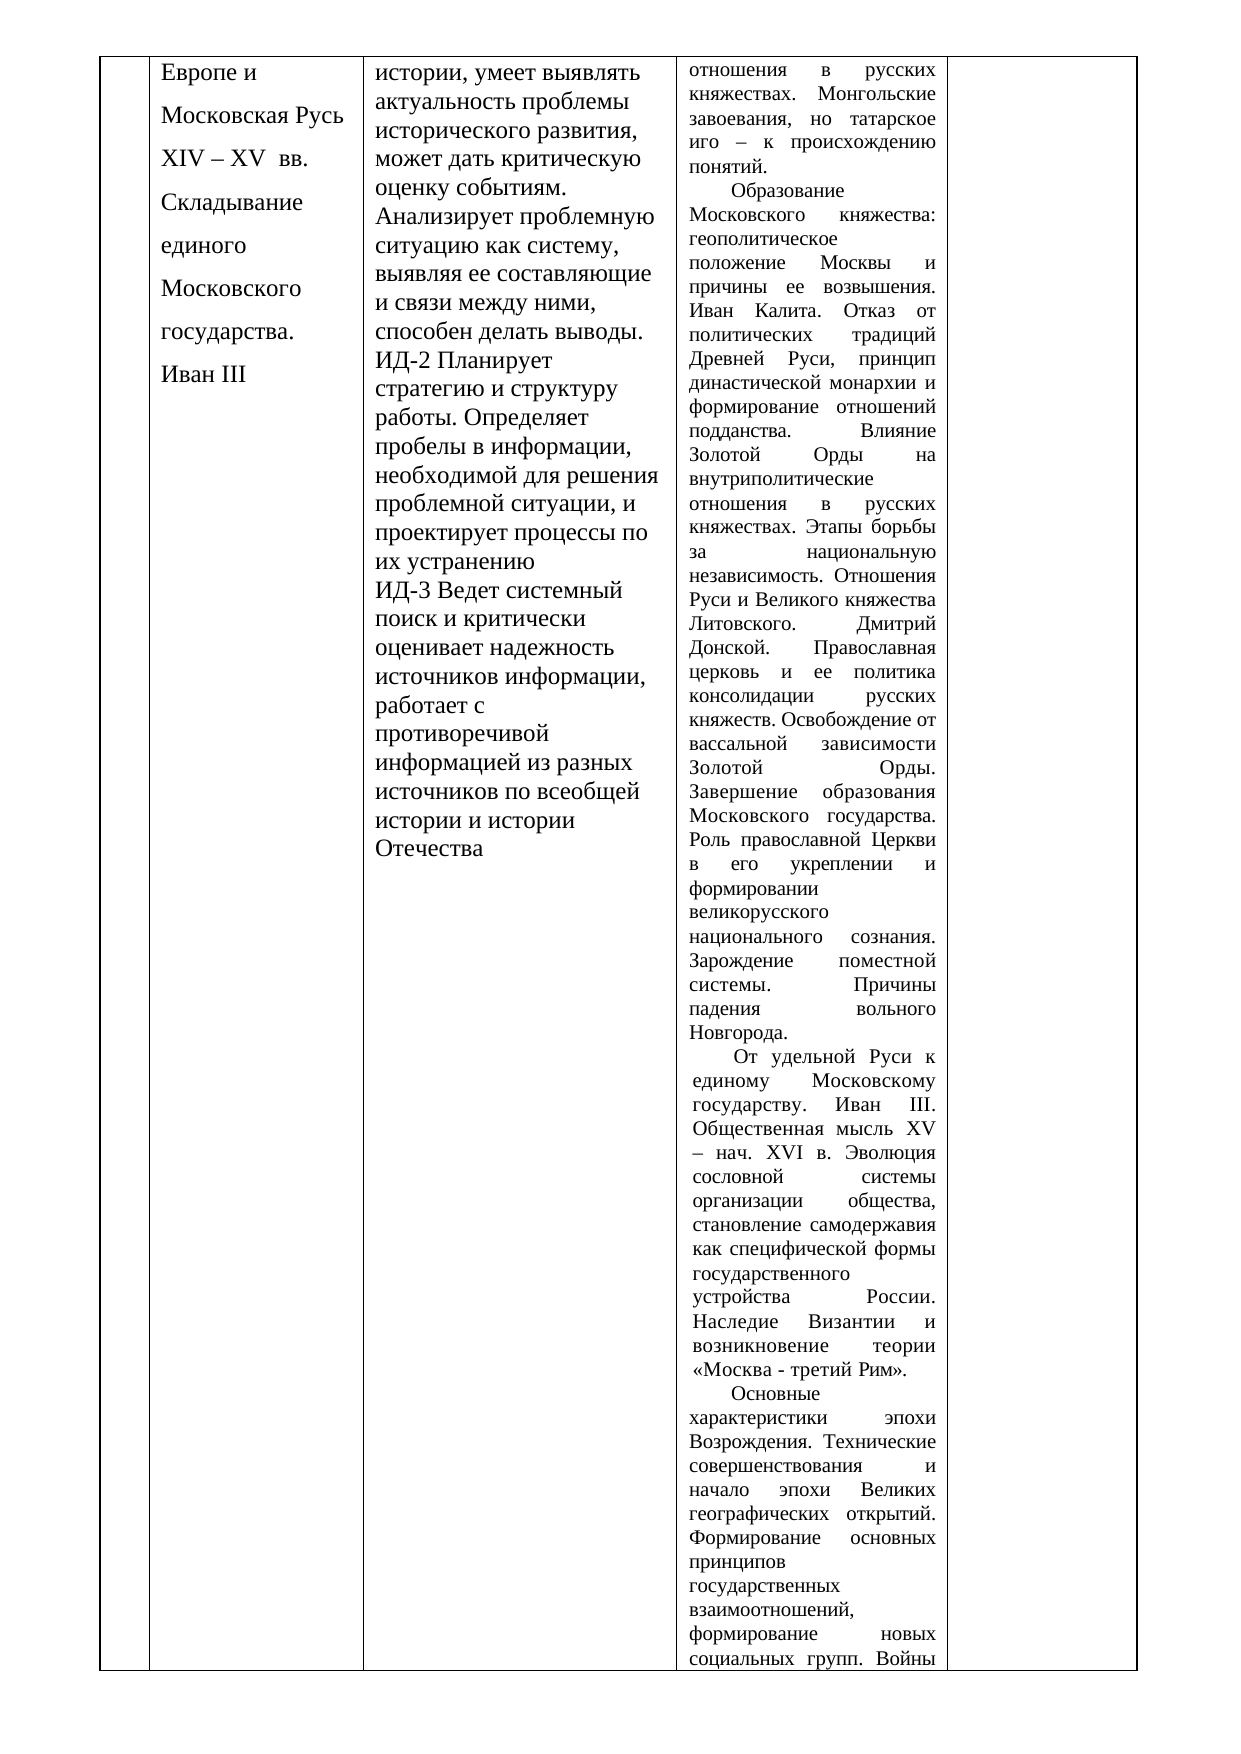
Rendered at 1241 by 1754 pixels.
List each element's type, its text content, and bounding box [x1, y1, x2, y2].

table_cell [150, 57, 363, 1669]
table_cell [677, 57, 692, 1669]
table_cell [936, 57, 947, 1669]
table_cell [948, 57, 1136, 1669]
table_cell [364, 57, 676, 1669]
table_cell 4 [101, 57, 149, 1669]
